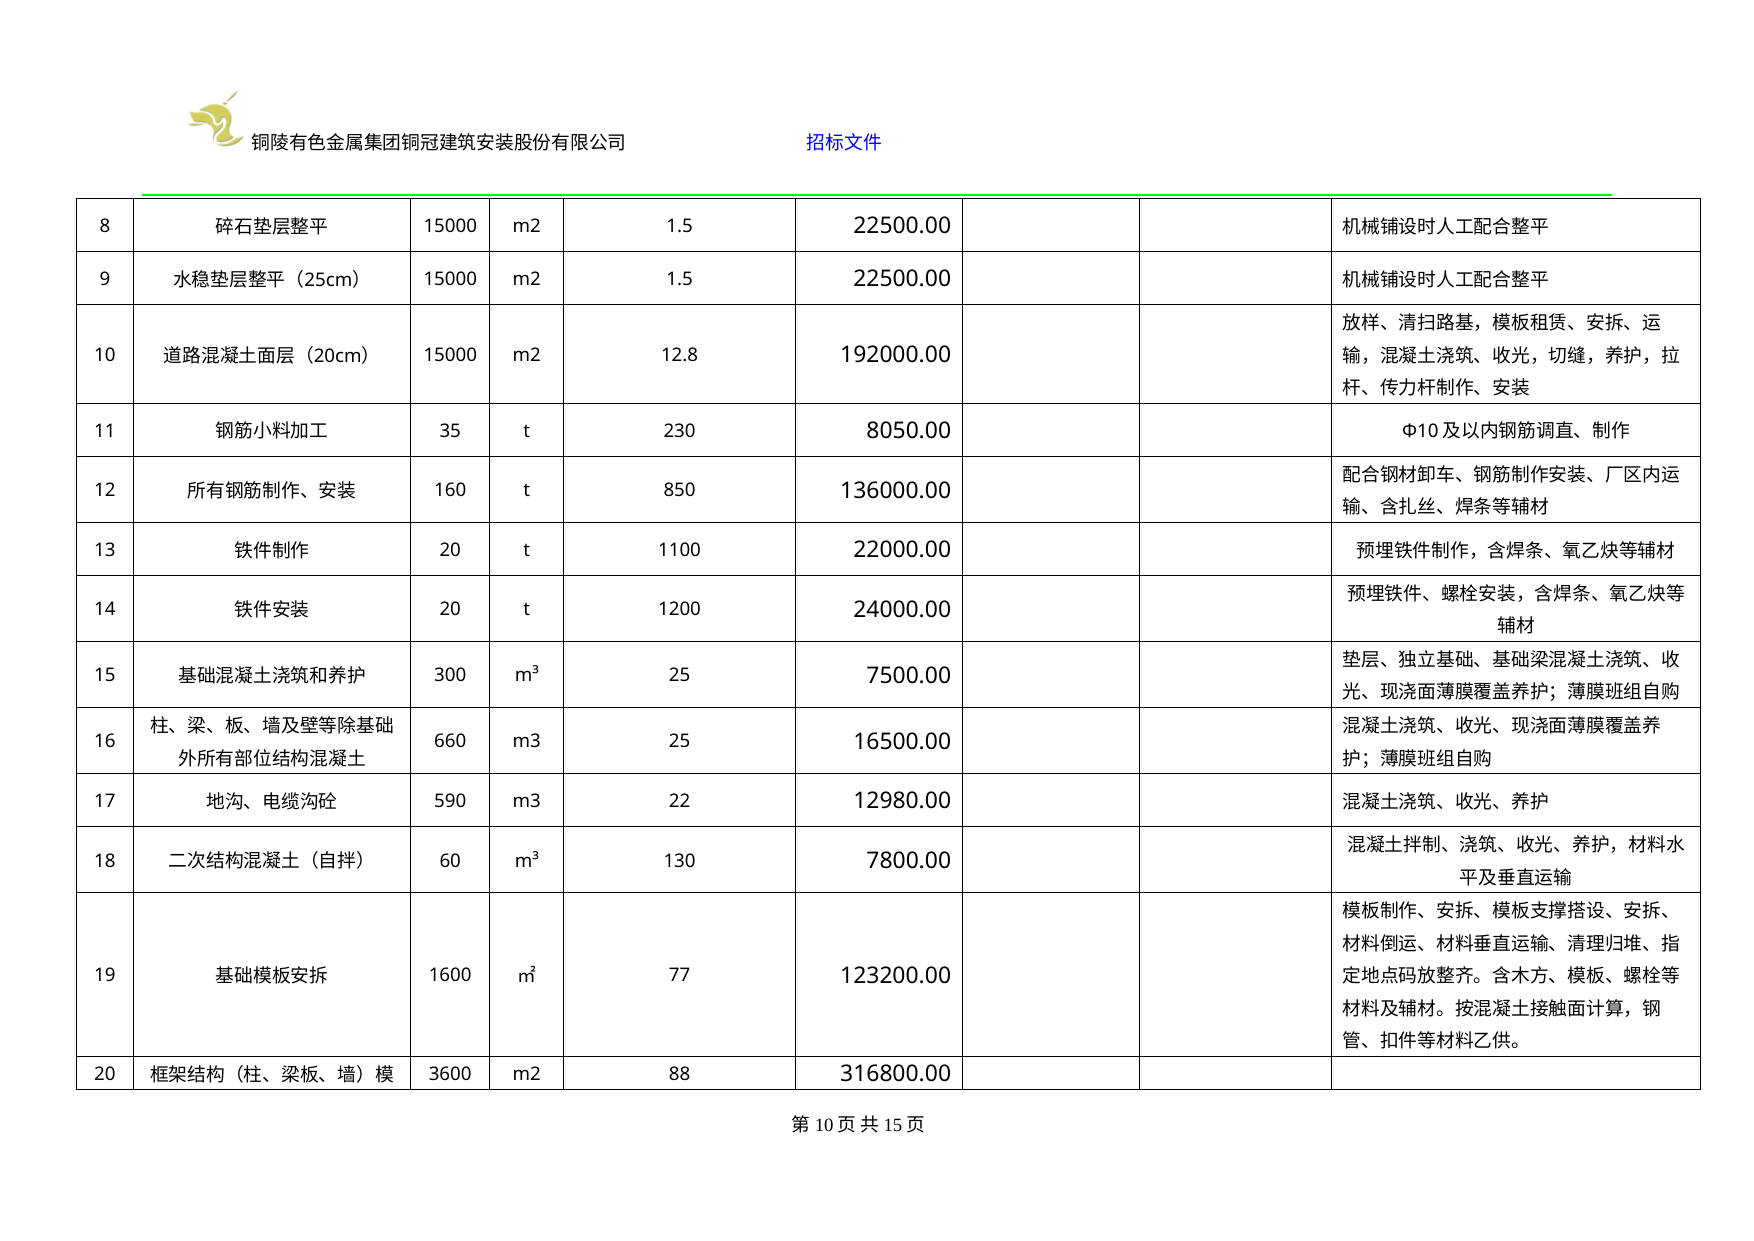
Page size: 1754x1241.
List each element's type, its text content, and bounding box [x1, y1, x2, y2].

table_cell 12.8 [564, 305, 795, 403]
table_cell t [490, 576, 563, 641]
table_cell [963, 252, 1139, 304]
table_cell m2 [490, 252, 563, 304]
table_cell [1140, 305, 1331, 403]
table_cell 8050.00 [796, 404, 962, 456]
table_cell 7800.00 [796, 827, 962, 892]
table_cell t [490, 523, 563, 575]
table_cell 20 [77, 1057, 133, 1089]
table_cell 道路混凝土面层（20cm） [134, 305, 410, 403]
table_cell 混凝土浇筑、收光、养护 [1332, 774, 1700, 826]
table_cell m3 [490, 708, 563, 773]
table_cell 19 [77, 893, 133, 1056]
table_cell [963, 774, 1139, 826]
table_cell t [490, 457, 563, 522]
table_cell 预埋铁件、螺栓安装，含焊条、氧乙炔等辅材 [1332, 576, 1700, 641]
table_cell 17 [77, 774, 133, 826]
table_cell 混凝土浇筑、收光、现浇面薄膜覆盖养护；薄膜班组自购 [1332, 708, 1700, 773]
table_cell [1140, 457, 1331, 522]
table_cell Φ10及以内钢筋调直、制作 [1332, 404, 1700, 456]
table_cell [1140, 642, 1331, 707]
table_cell [963, 305, 1139, 403]
table_cell 12980.00 [796, 774, 962, 826]
table_cell 1100 [564, 523, 795, 575]
table_cell [1140, 523, 1331, 575]
table_cell 10 [77, 305, 133, 403]
table_cell 20 [411, 523, 489, 575]
table_cell 15000 [411, 252, 489, 304]
table_cell 混凝土拌制、浇筑、收光、养护，材料水平及垂直运输 [1332, 827, 1700, 892]
table_cell m³ [490, 827, 563, 892]
table_cell 所有钢筋制作、安装 [134, 457, 410, 522]
table_cell m2 [490, 1057, 563, 1089]
table_cell 160 [411, 457, 489, 522]
table_cell 22000.00 [796, 523, 962, 575]
table_cell 水稳垫层整平（25cm） [134, 252, 410, 304]
table_cell [1140, 708, 1331, 773]
table_cell [963, 827, 1139, 892]
table_cell 16 [77, 708, 133, 773]
table_cell [963, 457, 1139, 522]
table_cell m³ [490, 642, 563, 707]
table_cell 660 [411, 708, 489, 773]
table_cell 123200.00 [796, 893, 962, 1056]
table_cell 基础混凝土浇筑和养护 [134, 642, 410, 707]
table_cell m2 [490, 305, 563, 403]
table_cell [1140, 576, 1331, 641]
table_cell [1140, 827, 1331, 892]
table_cell 机械铺设时人工配合整平 [1332, 252, 1700, 304]
table_cell 1600 [411, 893, 489, 1056]
table_cell [1140, 893, 1331, 1056]
table_cell 铁件安装 [134, 576, 410, 641]
table_cell 碎石垫层整平 [134, 199, 410, 251]
table_cell [963, 199, 1139, 251]
table_cell 9 [77, 252, 133, 304]
table_cell [1140, 404, 1331, 456]
table_cell 850 [564, 457, 795, 522]
table_cell [963, 1057, 1139, 1089]
table_cell 钢筋小料加工 [134, 404, 410, 456]
table_cell [963, 893, 1139, 1056]
table_cell 15000 [411, 199, 489, 251]
table_cell [1140, 774, 1331, 826]
table_cell 地沟、电缆沟砼 [134, 774, 410, 826]
table_cell 15000 [411, 305, 489, 403]
table_cell 垫层、独立基础、基础梁混凝土浇筑、收光、现浇面薄膜覆盖养护；薄膜班组自购 [1332, 642, 1700, 707]
table_cell 7500.00 [796, 642, 962, 707]
table_cell ㎡ [490, 893, 563, 1056]
table_cell 12 [77, 457, 133, 522]
table_cell t [490, 404, 563, 456]
table_cell 8 [77, 199, 133, 251]
table_cell 15 [77, 642, 133, 707]
table_cell 18 [77, 827, 133, 892]
table_cell [963, 642, 1139, 707]
table_cell 13 [77, 523, 133, 575]
table_cell 20 [411, 576, 489, 641]
table_cell 22500.00 [796, 199, 962, 251]
table_cell [963, 708, 1139, 773]
table_cell 1.5 [564, 252, 795, 304]
table_cell 22500.00 [796, 252, 962, 304]
table_cell 铁件制作 [134, 523, 410, 575]
table_cell 35 [411, 404, 489, 456]
table_cell m2 [490, 199, 563, 251]
table_cell [963, 404, 1139, 456]
table_cell 框架结构（柱、梁板、墙）模板安拆 [134, 1057, 410, 1089]
table_cell [1140, 199, 1331, 251]
table_cell 二次结构混凝土（自拌） [134, 827, 410, 892]
table_cell 60 [411, 827, 489, 892]
table_cell 配合钢材卸车、钢筋制作安装、厂区内运输、含扎丝、焊条等辅材 [1332, 457, 1700, 522]
table_cell 136000.00 [796, 457, 962, 522]
table_cell [1140, 252, 1331, 304]
table_cell 77 [564, 893, 795, 1056]
table_cell 24000.00 [796, 576, 962, 641]
table_cell [1332, 1057, 1700, 1089]
table_cell 25 [564, 642, 795, 707]
table_cell 预埋铁件制作，含焊条、氧乙炔等辅材 [1332, 523, 1700, 575]
table_cell 1200 [564, 576, 795, 641]
table_cell 88 [564, 1057, 795, 1089]
picture [187, 90, 252, 150]
table_cell [963, 576, 1139, 641]
table_cell 柱、梁、板、墙及壁等除基础外所有部位结构混凝土 [134, 708, 410, 773]
table_cell 机械铺设时人工配合整平 [1332, 199, 1700, 251]
table_cell 300 [411, 642, 489, 707]
table_cell 16500.00 [796, 708, 962, 773]
table_cell m3 [490, 774, 563, 826]
table_cell 模板制作、安拆、模板支撑搭设、安拆、材料倒运、材料垂直运输、清理归堆、指定地点码放整齐。含木方、模板、螺栓等材料及辅材。按混凝土接触面计算，钢管、扣件等材料乙供。 [1332, 893, 1700, 1056]
table_cell 1.5 [564, 199, 795, 251]
table_cell 590 [411, 774, 489, 826]
table_cell [1140, 1057, 1331, 1089]
table_cell 25 [564, 708, 795, 773]
table_cell 230 [564, 404, 795, 456]
table_cell 11 [77, 404, 133, 456]
table_cell 130 [564, 827, 795, 892]
table_cell 基础模板安拆 [134, 893, 410, 1056]
table_cell 22 [564, 774, 795, 826]
table_cell 放样、清扫路基，模板租赁、安拆、运输，混凝土浇筑、收光，切缝，养护，拉杆、传力杆制作、安装 [1332, 305, 1700, 403]
table_cell 14 [77, 576, 133, 641]
table_cell 192000.00 [796, 305, 962, 403]
table_cell [963, 523, 1139, 575]
table_cell 316800.00 [796, 1057, 962, 1089]
table_cell 3600 [411, 1057, 489, 1089]
